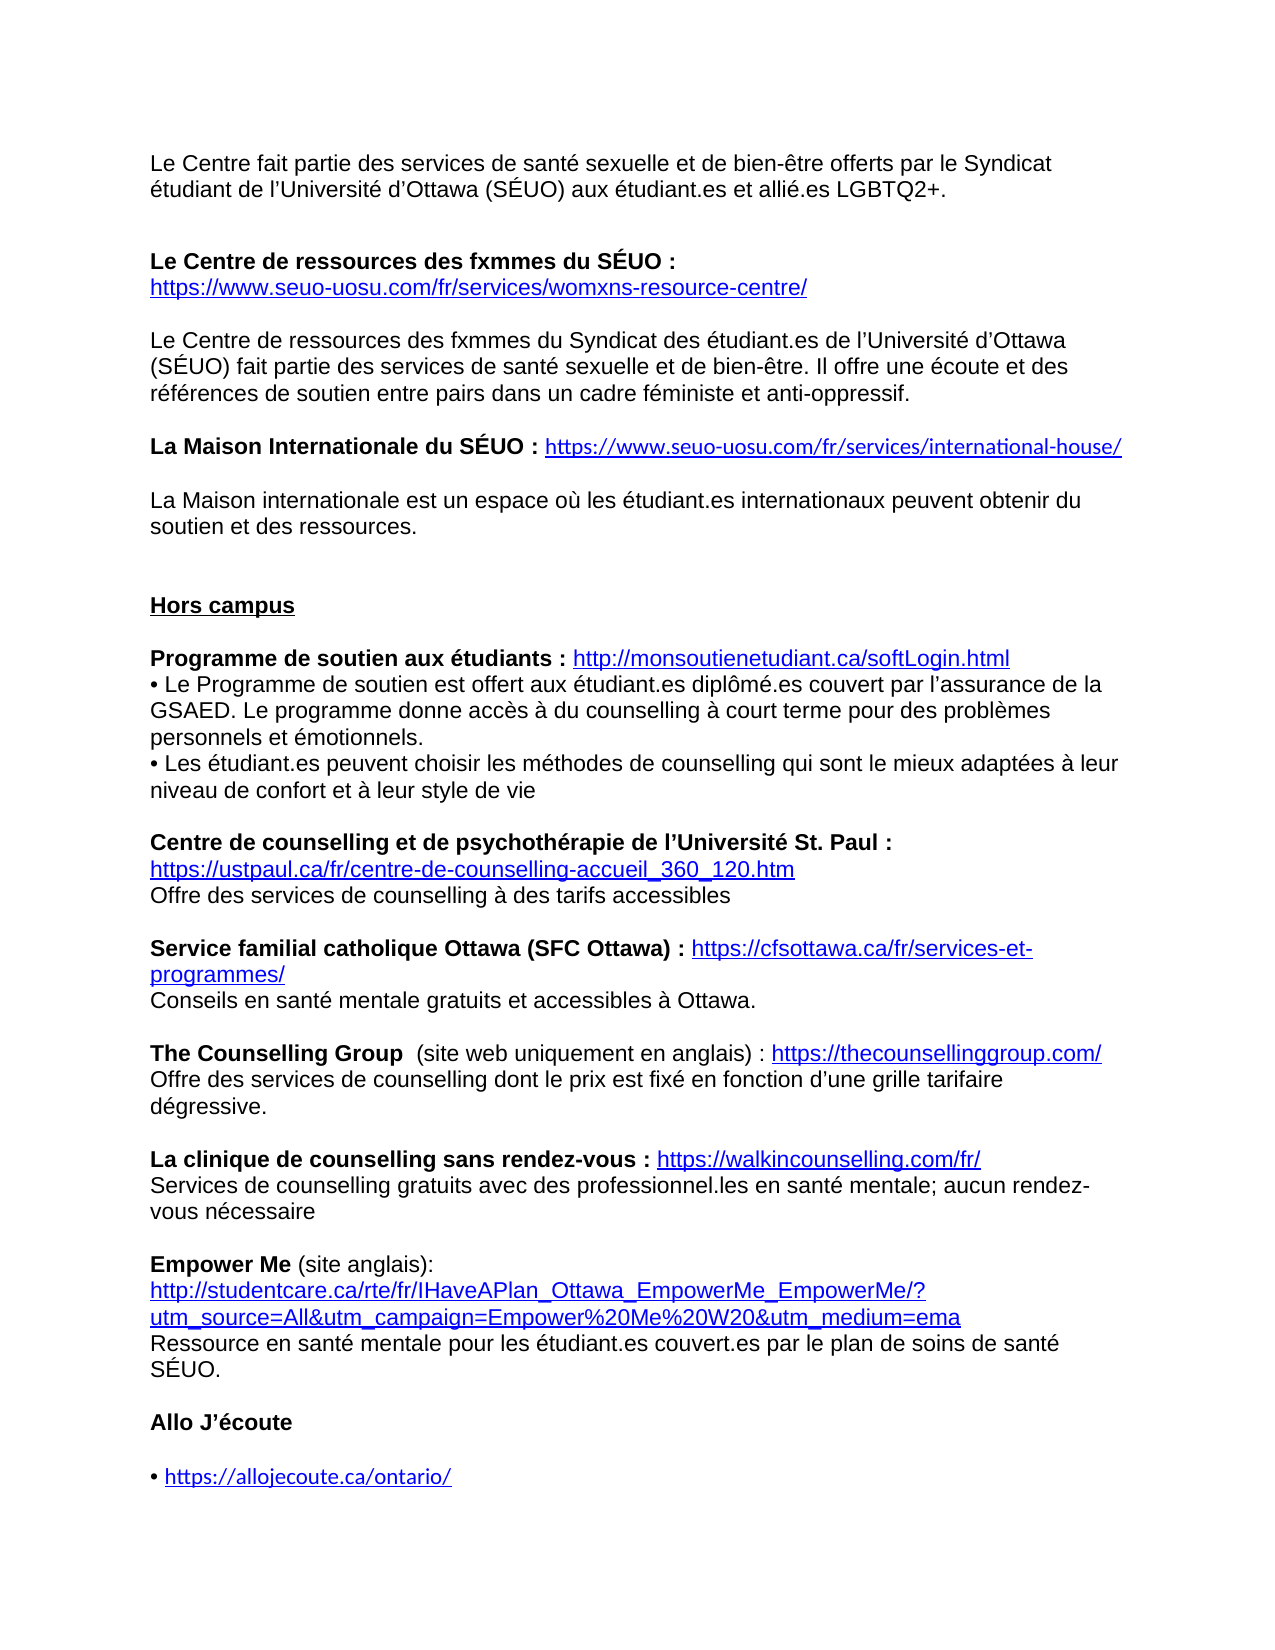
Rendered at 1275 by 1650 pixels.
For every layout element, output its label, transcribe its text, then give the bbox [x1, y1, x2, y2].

text La clinique de counselling sans rendez-vous : https://walkincounselling.com/fr/ [150, 1146, 1125, 1172]
text • https://allojecoute.ca/ontario/ [150, 1462, 1125, 1490]
text Le Centre de ressources des fxmmes du SÉUO : https://www.seuo-uosu.com/fr/services/womxns-resource-centre/ [150, 248, 1125, 301]
text Centre de counselling et de psychothérapie de l’Université St. Paul : https://ustpaul.ca/fr/centre-de-counselling-accueil_360_120.htm [150, 829, 1125, 882]
text Le Centre fait partie des services de santé sexuelle et de bien-être offerts par le Syndicat étudiant de l’Université d’Ottawa (SÉUO) aux étudiant.es et allié.es LGBTQ2+. [150, 150, 1125, 203]
text Allo J’écoute [150, 1409, 1125, 1435]
text Empower Me (site anglais): http://studentcare.ca/rte/fr/IHaveAPlan_Ottawa_EmpowerMe_EmpowerMe/?utm_source=All&utm_campaign=Empower%20Me%20W20&utm_medium=ema [150, 1251, 1125, 1330]
text Offre des services de counselling à des tarifs accessibles [150, 882, 1125, 908]
text Conseils en santé mentale gratuits et accessibles à Ottawa. [150, 987, 1125, 1014]
text Le Centre de ressources des fxmmes du Syndicat des étudiant.es de l’Université d’Ottawa (SÉUO) fait partie des services de santé sexuelle et de bien-être. Il offre une écoute et des références de soutien entre pairs dans un cadre féministe et anti-oppressif. [150, 327, 1125, 406]
text La Maison Internationale du SÉUO : https://www.seuo-uosu.com/fr/services/international-house/ [150, 432, 1125, 460]
text The Counselling Group (site web uniquement en anglais) : https://thecounsellinggroup.com/ [150, 1040, 1125, 1066]
text Offre des services de counselling dont le prix est fixé en fonction d’une grille tarifaire dégressive. [150, 1066, 1125, 1119]
text Ressource en santé mentale pour les étudiant.es couvert.es par le plan de soins de santé SÉUO. [150, 1330, 1125, 1383]
text Services de counselling gratuits avec des professionnel.les en santé mentale; aucun rendez-vous nécessaire [150, 1172, 1125, 1224]
text La Maison internationale est un espace où les étudiant.es internationaux peuvent obtenir du soutien et des ressources. [150, 487, 1125, 539]
text Hors campus [150, 592, 1125, 618]
text Service familial catholique Ottawa (SFC Ottawa) : https://cfsottawa.ca/fr/services-et-programmes/ [150, 935, 1125, 987]
text Programme de soutien aux étudiants : http://monsoutienetudiant.ca/softLogin.html [150, 645, 1125, 671]
text • Le Programme de soutien est offert aux étudiant.es diplômé.es couvert par l’assurance de la GSAED. Le programme donne accès à du counselling à court terme pour des problèmes personnels et émotionnels. [150, 671, 1125, 750]
text • Les étudiant.es peuvent choisir les méthodes de counselling qui sont le mieux adaptées à leur niveau de confort et à leur style de vie [150, 750, 1125, 803]
